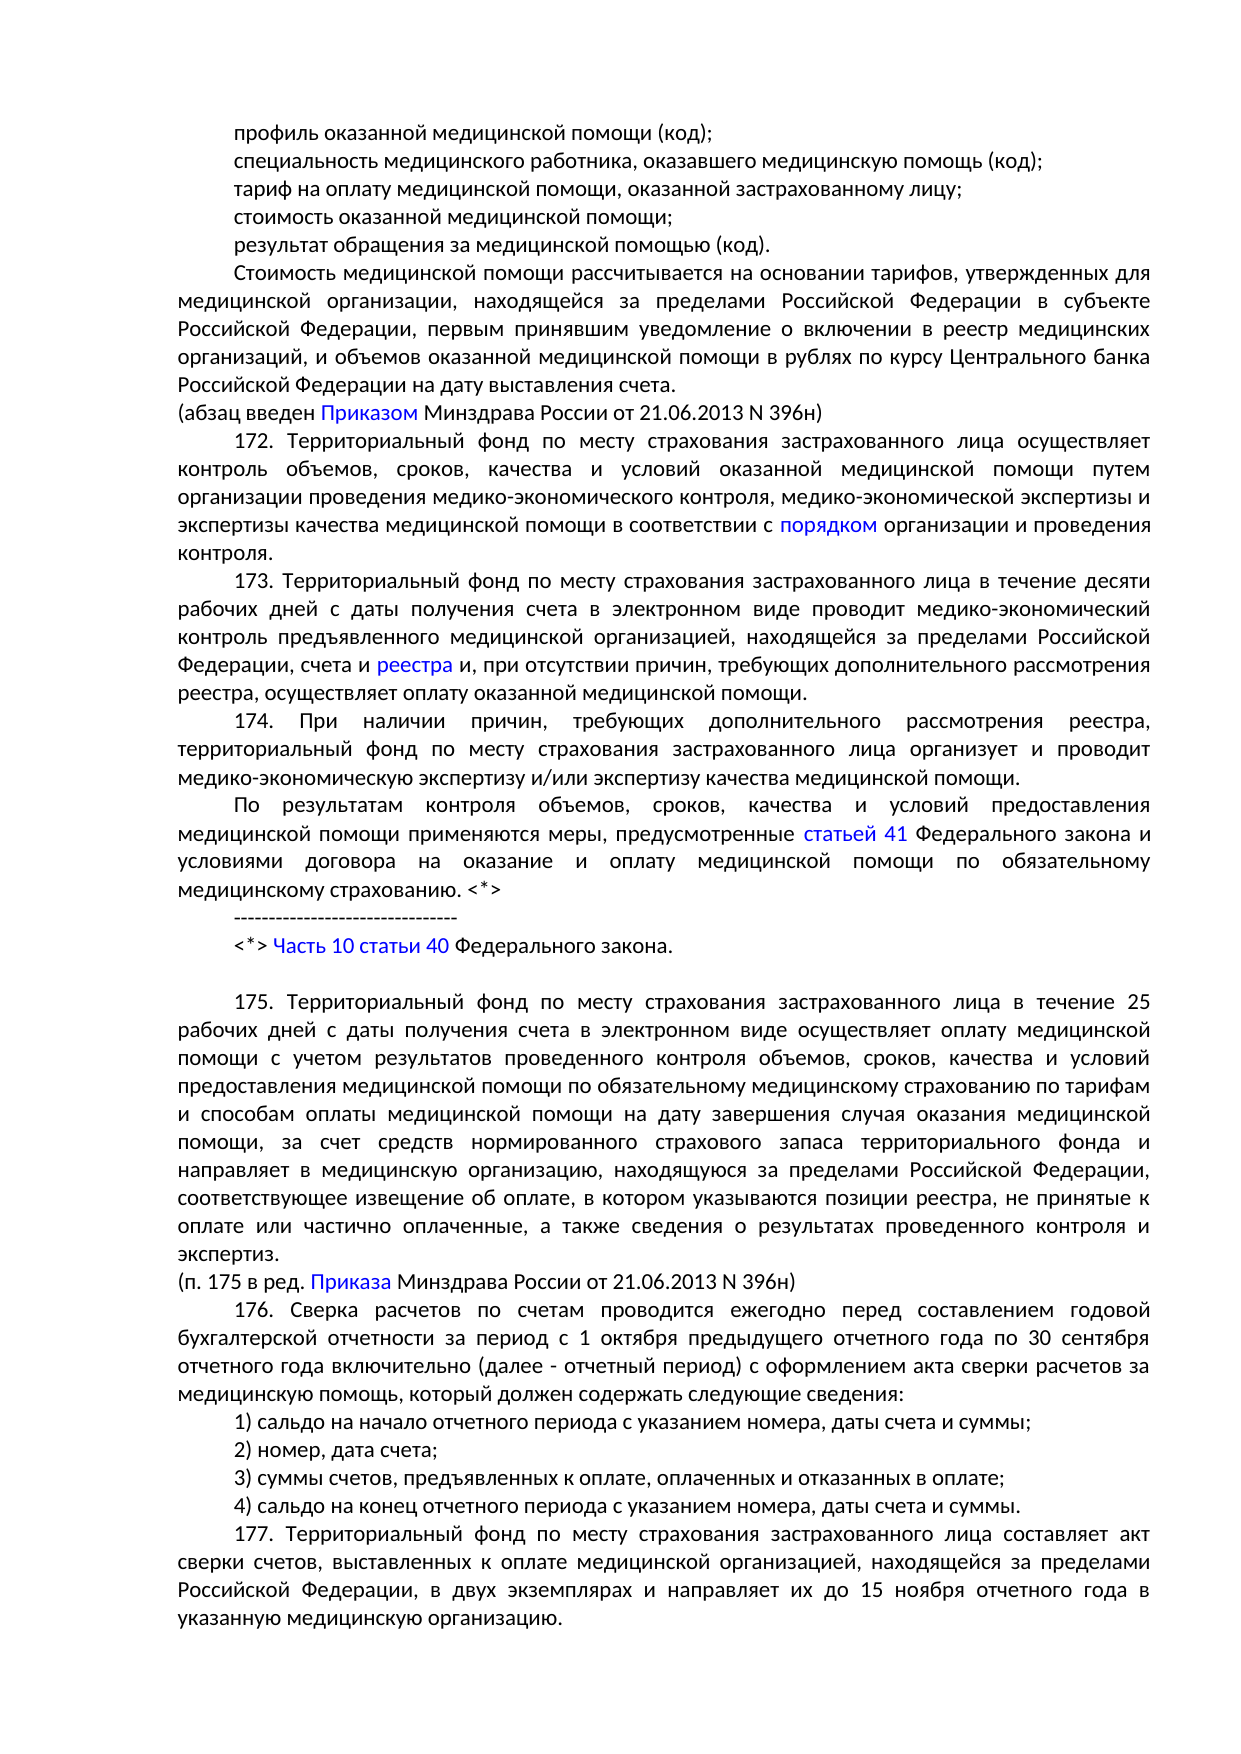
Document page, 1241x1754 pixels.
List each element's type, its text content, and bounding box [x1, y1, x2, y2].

text стоимость оказанной медицинской помощи; [177, 202, 1152, 230]
text тариф на оплату медицинской помощи, оказанной застрахованному лицу; [177, 174, 1152, 202]
text 176. Сверка расчетов по счетам проводится ежегодно перед составлением годовой бухгалтерской отчетности за период с 1 октября предыдущего отчетного года по 30 сентября отчетного года включительно (далее - отчетный период) с оформлением акта сверки расчетов за медицинскую помощь, который должен содержать следующие сведения: [177, 1295, 1152, 1407]
text профиль оказанной медицинской помощи (код); [177, 118, 1152, 146]
text -------------------------------- [177, 903, 1152, 931]
text 3) суммы счетов, предъявленных к оплате, оплаченных и отказанных в оплате; [177, 1463, 1152, 1491]
text 175. Территориальный фонд по месту страхования застрахованного лица в течение 25 рабочих дней с даты получения счета в электронном виде осуществляет оплату медицинской помощи с учетом результатов проведенного контроля объемов, сроков, качества и условий предоставления медицинской помощи по обязательному медицинскому страхованию по тарифам и способам оплаты медицинской помощи на дату завершения случая оказания медицинской помощи, за счет средств нормированного страхового запаса территориального фонда и направляет в медицинскую организацию, находящуюся за пределами Российской Федерации, соответствующее извещение об оплате, в котором указываются позиции реестра, не принятые к оплате или частично оплаченные, а также сведения о результатах проведенного контроля и экспертиз. [177, 987, 1152, 1267]
text 174. При наличии причин, требующих дополнительного рассмотрения реестра, территориальный фонд по месту страхования застрахованного лица организует и проводит медико-экономическую экспертизу и/или экспертизу качества медицинской помощи. [177, 707, 1152, 791]
text Стоимость медицинской помощи рассчитывается на основании тарифов, утвержденных для медицинской организации, находящейся за пределами Российской Федерации в субъекте Российской Федерации, первым принявшим уведомление о включении в реестр медицинских организаций, и объемов оказанной медицинской помощи в рублях по курсу Центрального банка Российской Федерации на дату выставления счета. [177, 258, 1152, 398]
text 2) номер, дата счета; [177, 1435, 1152, 1463]
text 1) сальдо на начало отчетного периода с указанием номера, даты счета и суммы; [177, 1407, 1152, 1435]
text <*> Часть 10 статьи 40 Федерального закона. [177, 931, 1152, 959]
text 4) сальдо на конец отчетного периода с указанием номера, даты счета и суммы. [177, 1491, 1152, 1519]
text (п. 175 в ред. Приказа Минздрава России от 21.06.2013 N 396н) [177, 1267, 1152, 1295]
text 172. Территориальный фонд по месту страхования застрахованного лица осуществляет контроль объемов, сроков, качества и условий оказанной медицинской помощи путем организации проведения медико-экономического контроля, медико-экономической экспертизы и экспертизы качества медицинской помощи в соответствии с порядком организации и проведения контроля. [177, 426, 1152, 566]
text специальность медицинского работника, оказавшего медицинскую помощь (код); [177, 146, 1152, 174]
text По результатам контроля объемов, сроков, качества и условий предоставления медицинской помощи применяются меры, предусмотренные статьей 41 Федерального закона и условиями договора на оказание и оплату медицинской помощи по обязательному медицинскому страхованию. <*> [177, 791, 1152, 903]
text 173. Территориальный фонд по месту страхования застрахованного лица в течение десяти рабочих дней с даты получения счета в электронном виде проводит медико-экономический контроль предъявленного медицинской организацией, находящейся за пределами Российской Федерации, счета и реестра и, при отсутствии причин, требующих дополнительного рассмотрения реестра, осуществляет оплату оказанной медицинской помощи. [177, 566, 1152, 707]
text результат обращения за медицинской помощью (код). [177, 230, 1152, 258]
text (абзац введен Приказом Минздрава России от 21.06.2013 N 396н) [177, 398, 1152, 426]
text 177. Территориальный фонд по месту страхования застрахованного лица составляет акт сверки счетов, выставленных к оплате медицинской организацией, находящейся за пределами Российской Федерации, в двух экземплярах и направляет их до 15 ноября отчетного года в указанную медицинскую организацию. [177, 1519, 1152, 1631]
